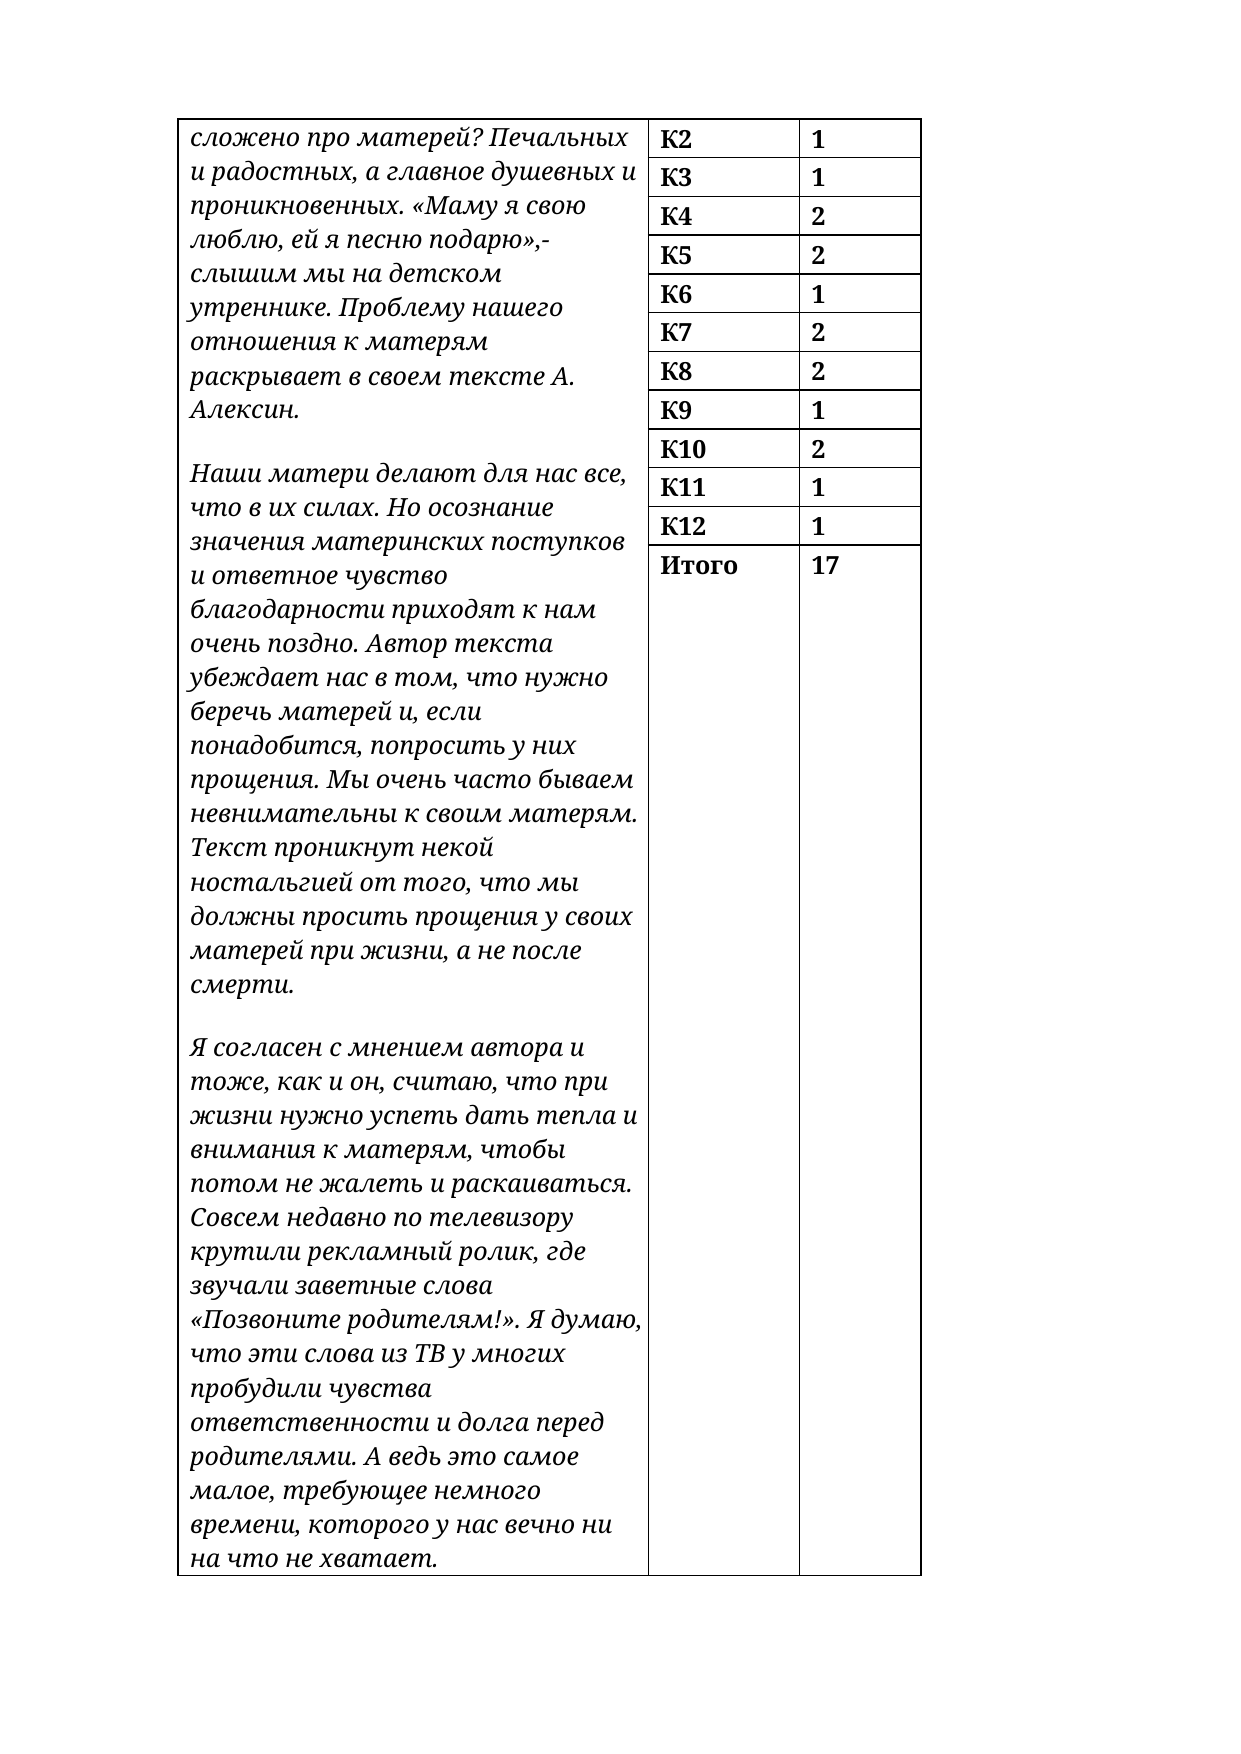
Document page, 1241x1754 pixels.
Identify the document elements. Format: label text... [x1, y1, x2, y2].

table_cell К8 [649, 352, 799, 389]
table_cell 2 [800, 197, 920, 234]
table_cell 1 [800, 275, 920, 312]
table_cell К4 [649, 197, 799, 234]
table_cell К6 [649, 275, 799, 312]
table_cell К5 [649, 236, 799, 273]
table_cell 2 [800, 352, 920, 389]
table_cell 1 [800, 468, 920, 506]
table_cell 1 [800, 158, 920, 196]
table_cell К10 [649, 430, 799, 467]
table_cell 2 [800, 313, 920, 351]
table_cell 2 [800, 236, 920, 273]
table_cell К9 [649, 391, 799, 428]
table_cell 17 [800, 546, 920, 1574]
table_cell К7 [649, 313, 799, 351]
table_cell 1 [800, 120, 920, 157]
table_cell 1 [800, 507, 920, 544]
table_cell К11 [649, 468, 799, 506]
table_cell К3 [649, 158, 799, 196]
table_cell 2 [800, 430, 920, 467]
table_cell К12 [649, 507, 799, 544]
table_cell К2 [649, 120, 799, 157]
table_cell Итого [649, 546, 799, 1574]
table_cell 1 [800, 391, 920, 428]
